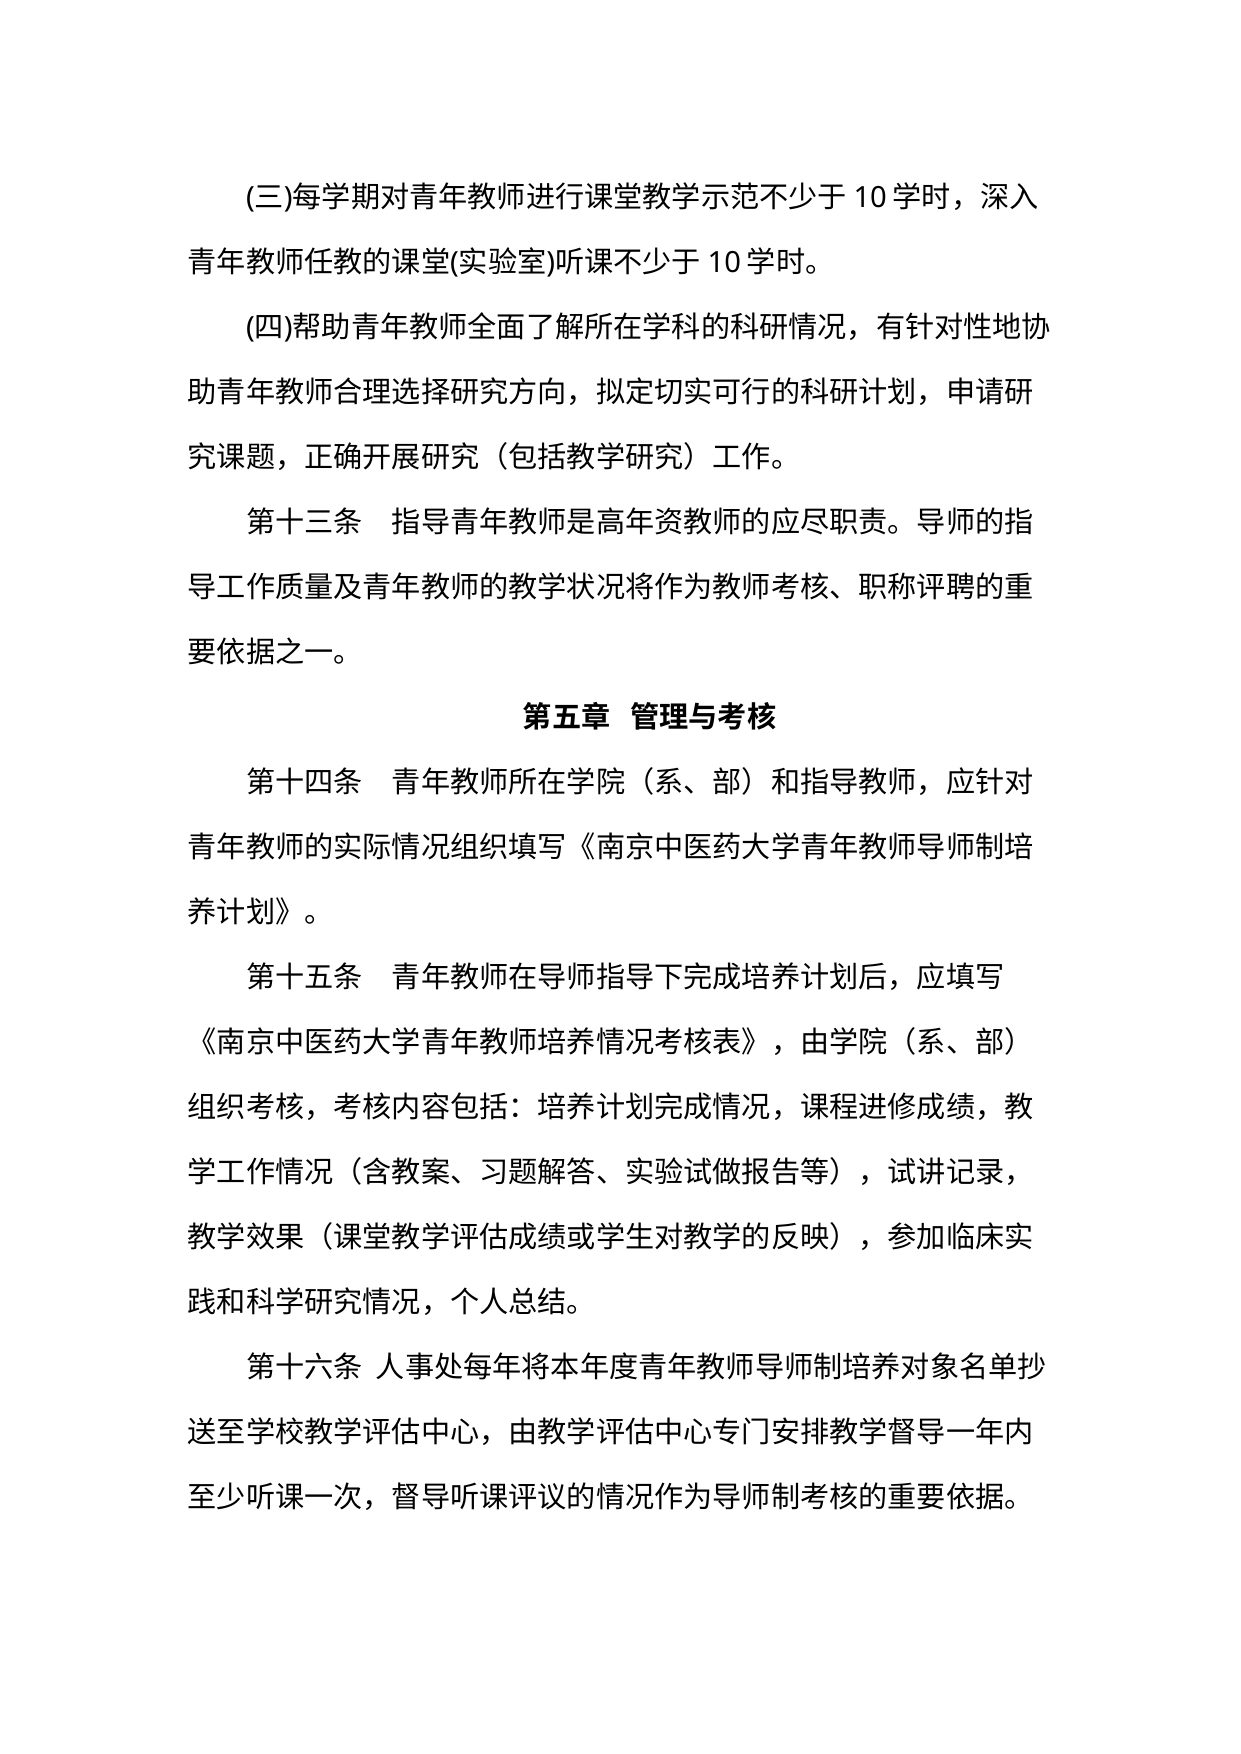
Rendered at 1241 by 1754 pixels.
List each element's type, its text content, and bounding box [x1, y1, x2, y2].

text 第十四条 青年教师所在学院（系、部）和指导教师，应针对青年教师的实际情况组织填写《南京中医药大学青年教师导师制培养计划》。 [187, 747, 1053, 942]
text 第十三条 指导青年教师是高年资教师的应尽职责。导师的指导工作质量及青年教师的教学状况将作为教师考核、职称评聘的重要依据之一。 [187, 487, 1053, 682]
text 第十六条 人事处每年将本年度青年教师导师制培养对象名单抄送至学校教学评估中心，由教学评估中心专门安排教学督导一年内至少听课一次，督导听课评议的情况作为导师制考核的重要依据。 [187, 1332, 1053, 1527]
text 第十五条 青年教师在导师指导下完成培养计划后，应填写《南京中医药大学青年教师培养情况考核表》，由学院（系、部）组织考核，考核内容包括：培养计划完成情况，课程进修成绩，教学工作情况（含教案、习题解答、实验试做报告等），试讲记录，教学效果（课堂教学评估成绩或学生对教学的反映），参加临床实践和科学研究情况，个人总结。 [187, 942, 1053, 1332]
text (三)每学期对青年教师进行课堂教学示范不少于 10学时，深入青年教师任教的课堂(实验室)听课不少于 10学时。 [187, 162, 1053, 292]
text 第五章 管理与考核 [187, 682, 1053, 747]
text (四)帮助青年教师全面了解所在学科的科研情况，有针对性地协助青年教师合理选择研究方向，拟定切实可行的科研计划，申请研究课题，正确开展研究（包括教学研究）工作。 [187, 292, 1053, 487]
